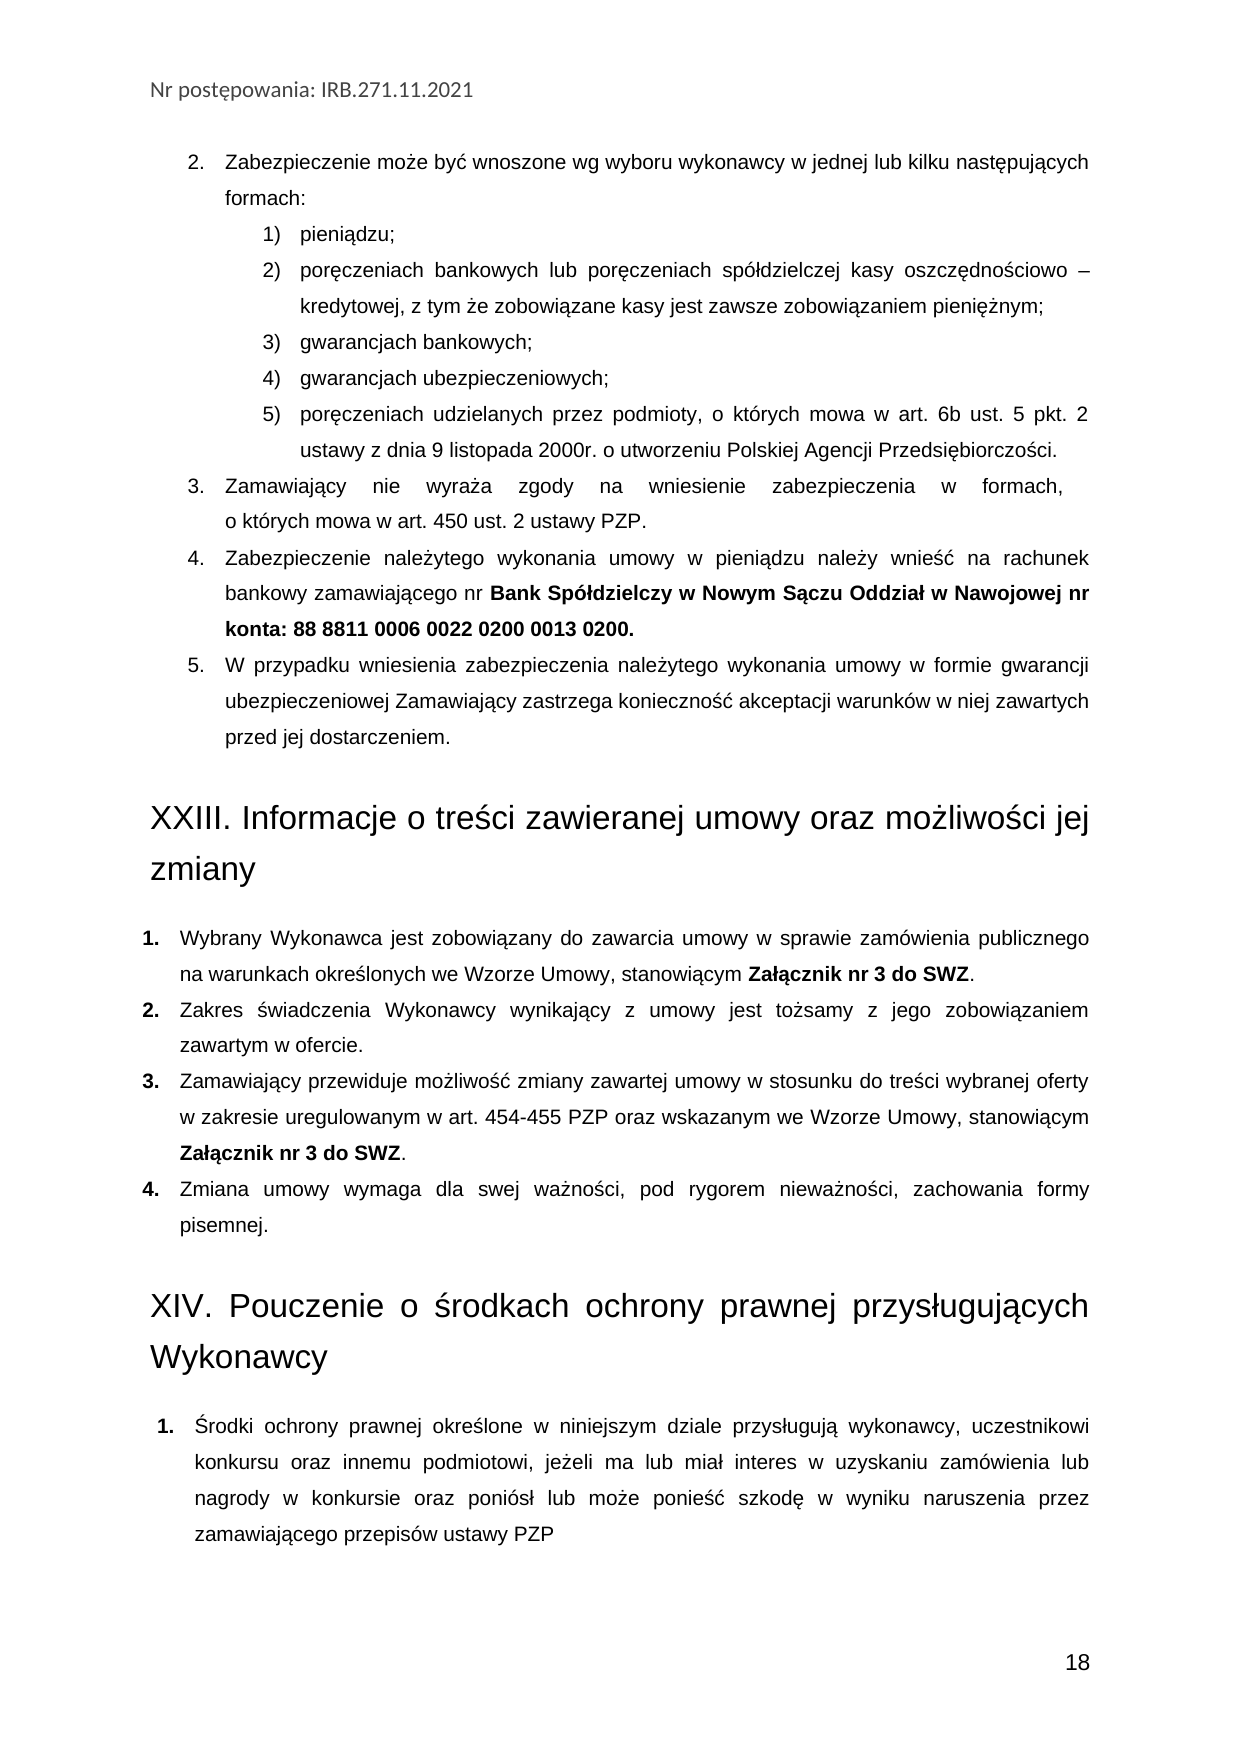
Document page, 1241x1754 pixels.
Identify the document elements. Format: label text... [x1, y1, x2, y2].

list poręczeniach bankowych lub poręczeniach spółdzielczej kasy oszczędnościowo – kredytowej, z tym że zobowiązane kasy jest zawsze zobowiązaniem pieniężnym; [262, 258, 1090, 318]
list Zakres świadczenia Wykonawcy wynikający z umowy jest tożsamy z jego zobowiązaniem zawartym w ofercie. [142, 997, 1090, 1057]
list poręczeniach udzielanych przez podmioty, o których mowa w art. 6b ust. 5 pkt. 2 ustawy z dnia 9 listopada 2000r. o utworzeniu Polskiej Agencji Przedsiębiorczości. [262, 402, 1090, 461]
list Zamawiający nie wyraża zgody na wniesienie zabezpieczenia w formach, o których mowa w art. 450 ust. 2 ustawy PZP. [187, 473, 1090, 533]
list Wybrany Wykonawca jest zobowiązany do zawarcia umowy w sprawie zamówienia publicznego na warunkach określonych we Wzorze Umowy, stanowiącym Załącznik nr 3 do SWZ. [142, 926, 1090, 985]
list pieniądzu; [262, 222, 1090, 246]
list Środki ochrony prawnej określone w niniejszym dziale przysługują wykonawcy, uczestnikowi konkursu oraz innemu podmiotowi, jeżeli ma lub miał interes w uzyskaniu zamówienia lub nagrody w konkursie oraz poniósł lub może ponieść szkodę w wyniku naruszenia przez zamawiającego przepisów ustawy PZP [157, 1413, 1090, 1545]
subtitle XIV. Pouczenie o środkach ochrony prawnej przysługujących Wykonawcy [150, 1286, 1090, 1376]
list Zmiana umowy wymaga dla swej ważności, pod rygorem nieważności, zachowania formy pisemnej. [142, 1177, 1090, 1237]
subtitle XXIII. Informacje o treści zawieranej umowy oraz możliwości jej zmiany [150, 798, 1090, 888]
list Zabezpieczenie należytego wykonania umowy w pieniądzu należy wnieść na rachunek bankowy zamawiającego nr Bank Spółdzielczy w Nowym Sączu Oddział w Nawojowej nr konta: 88 8811 0006 0022 0200 0013 0200. [187, 545, 1090, 641]
list Zamawiający przewiduje możliwość zmiany zawartej umowy w stosunku do treści wybranej oferty w zakresie uregulowanym w art. 454-455 PZP oraz wskazanym we Wzorze Umowy, stanowiącym Załącznik nr 3 do SWZ. [142, 1069, 1090, 1165]
list gwarancjach ubezpieczeniowych; [262, 366, 1090, 389]
list gwarancjach bankowych; [262, 330, 1090, 354]
list W przypadku wniesienia zabezpieczenia należytego wykonania umowy w formie gwarancji ubezpieczeniowej Zamawiający zastrzega konieczność akceptacji warunków w niej zawartych przed jej dostarczeniem. [187, 653, 1090, 749]
list Zabezpieczenie może być wnoszone wg wyboru wykonawcy w jednej lub kilku następujących formach: [187, 150, 1090, 210]
